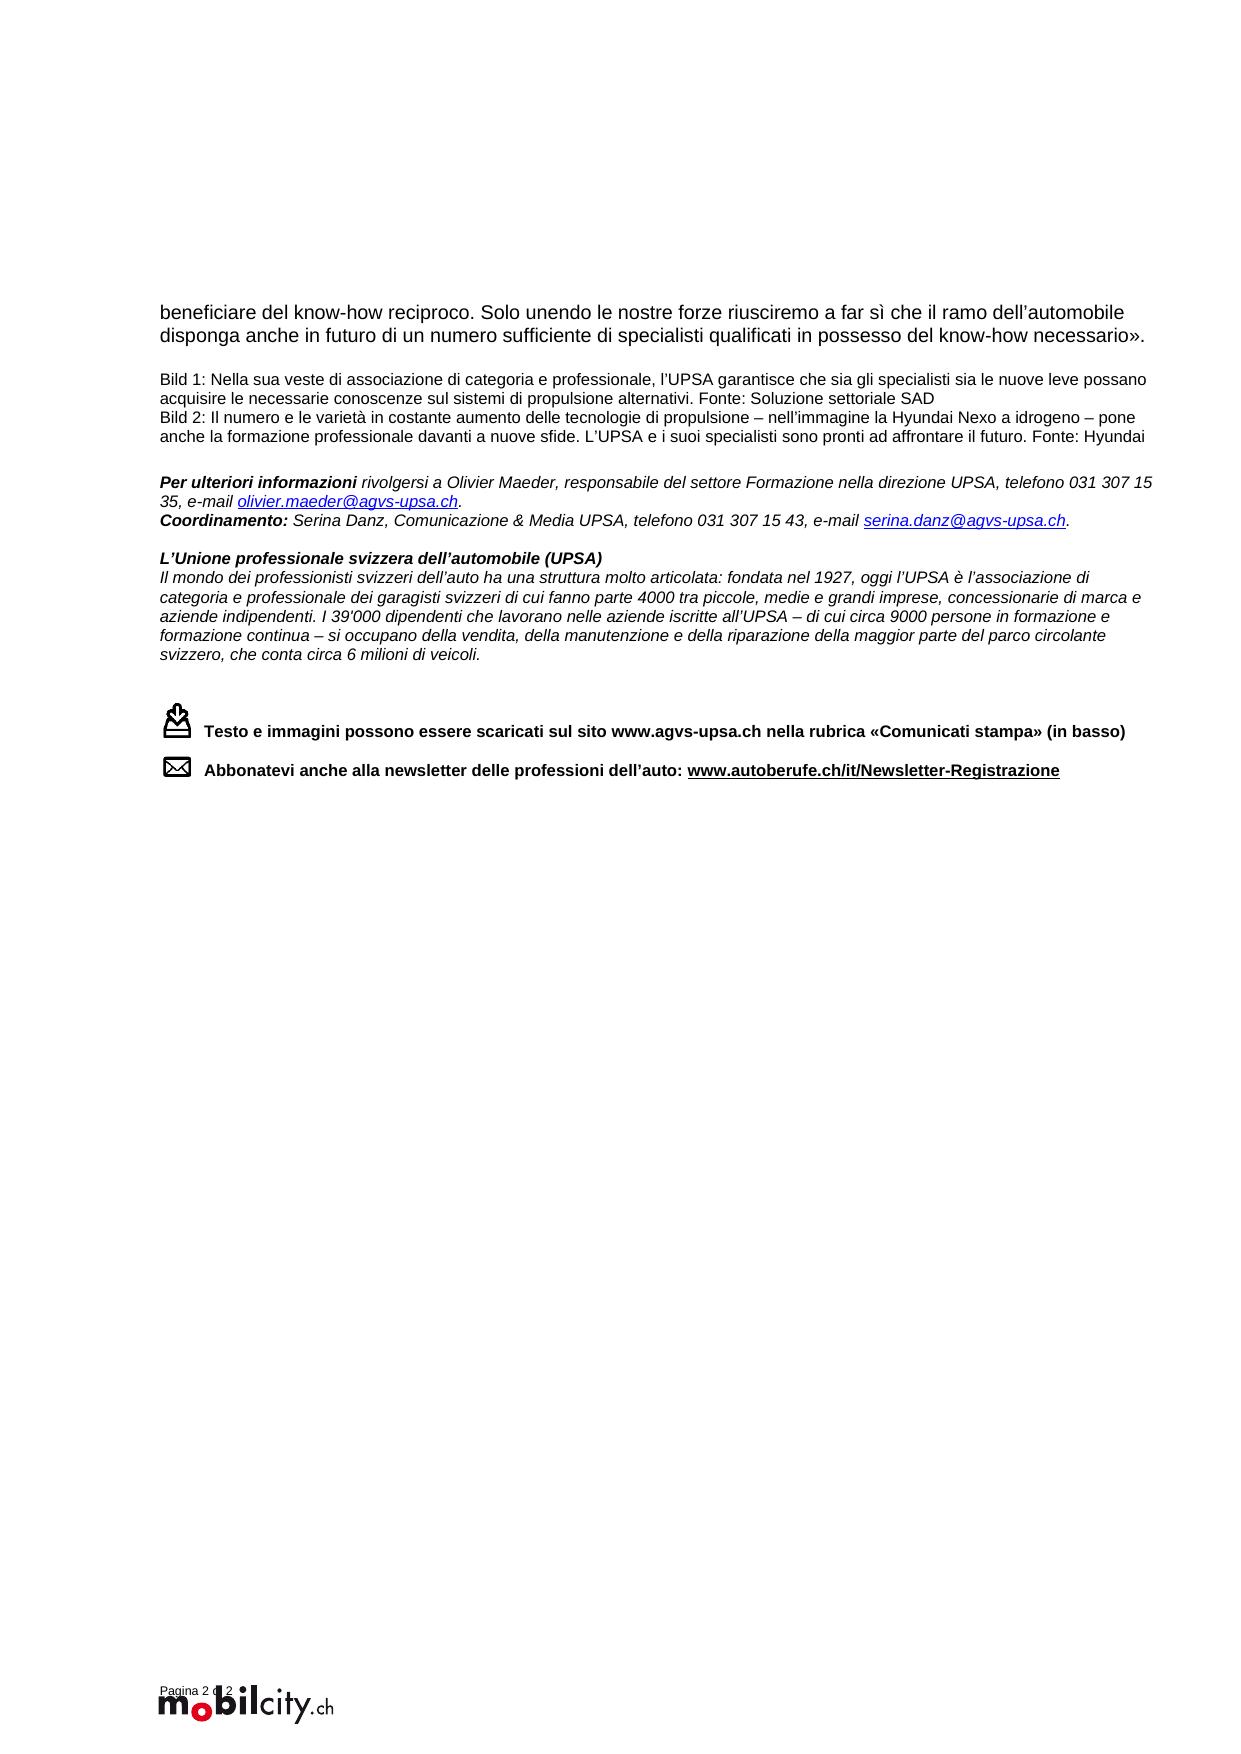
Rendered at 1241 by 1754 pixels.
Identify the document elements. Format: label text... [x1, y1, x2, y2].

text Il mondo dei professionisti svizzeri dell’auto ha una struttura molto articolata: fondata nel 1927, oggi l’UPSA è l’associazione di categoria e professionale dei garagisti svizzeri di cui fanno parte 4000 tra piccole, medie e grandi imprese, concessionarie di marca e aziende indipendenti. I 39'000 dipendenti che lavorano nelle aziende iscritte all’UPSA – di cui circa 9000 persone in formazione e formazione continua – si occupano della vendita, della manutenzione e della riparazione della maggior parte del parco circolante svizzero, che conta circa 6 milioni di veicoli. [159, 568, 1152, 664]
text Per ulteriori informazioni rivolgersi a Olivier Maeder, responsabile del settore Formazione nella direzione UPSA, telefono 031 307 15 35, e-mail olivier.maeder@agvs-upsa.ch. [159, 472, 1163, 511]
text Coordinamento: Serina Danz, Comunicazione & Media UPSA, telefono 031 307 15 43, e-mail serina.danz@agvs-upsa.ch. [159, 511, 1163, 530]
picture [159, 741, 195, 777]
text Bild 1: Nella sua veste di associazione di categoria e professionale, l’UPSA garantisce che sia gli specialisti sia le nuove leve possano acquisire le necessarie conoscenze sul sistemi di propulsione alternativi. Fonte: Soluzione settoriale SAD [159, 369, 1152, 408]
text Bild 2: Il numero e le varietà in costante aumento delle tecnologie di propulsione – nell’immagine la Hyundai Nexo a idrogeno – pone anche la formazione professionale davanti a nuove sfide. L’UPSA e i suoi specialisti sono pronti ad affrontare il futuro. Fonte: Hyundai [159, 408, 1152, 446]
text L’Unione professionale svizzera dell’automobile (UPSA) [159, 549, 1152, 568]
text Abbonatevi anche alla newsletter delle professioni dell’auto: www.autoberufe.ch/it/Newsletter-Registrazione [159, 741, 1152, 780]
picture [159, 702, 195, 738]
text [159, 301, 1152, 347]
text Testo e immagini possono essere scaricati sul sito www.agvs-upsa.ch nella rubrica «Comunicati stampa» (in basso) [159, 702, 1152, 741]
